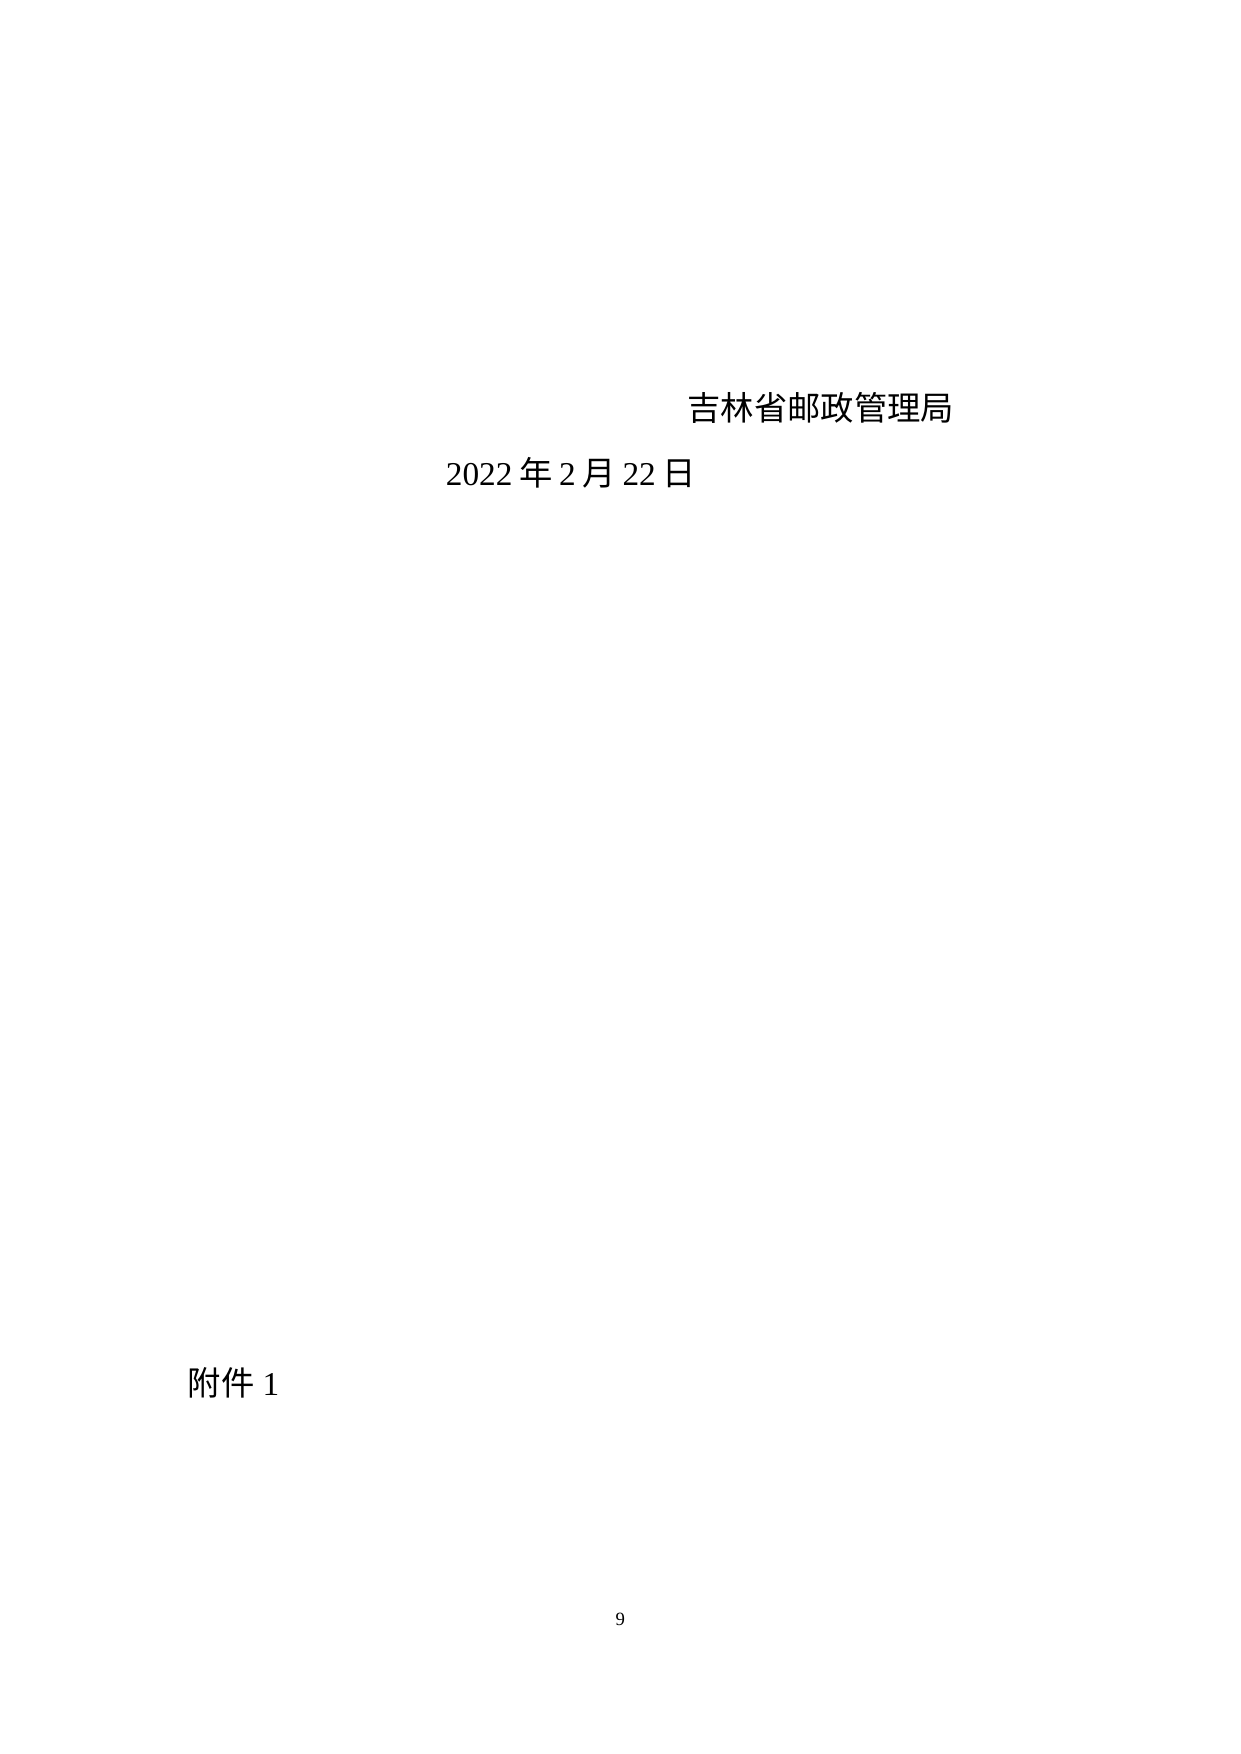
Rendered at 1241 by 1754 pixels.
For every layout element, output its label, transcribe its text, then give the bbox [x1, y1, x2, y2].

text 附件1 [187, 1348, 1053, 1413]
text 2022年2月22日 [187, 438, 1053, 503]
text 吉林省邮政管理局 [187, 373, 1053, 438]
